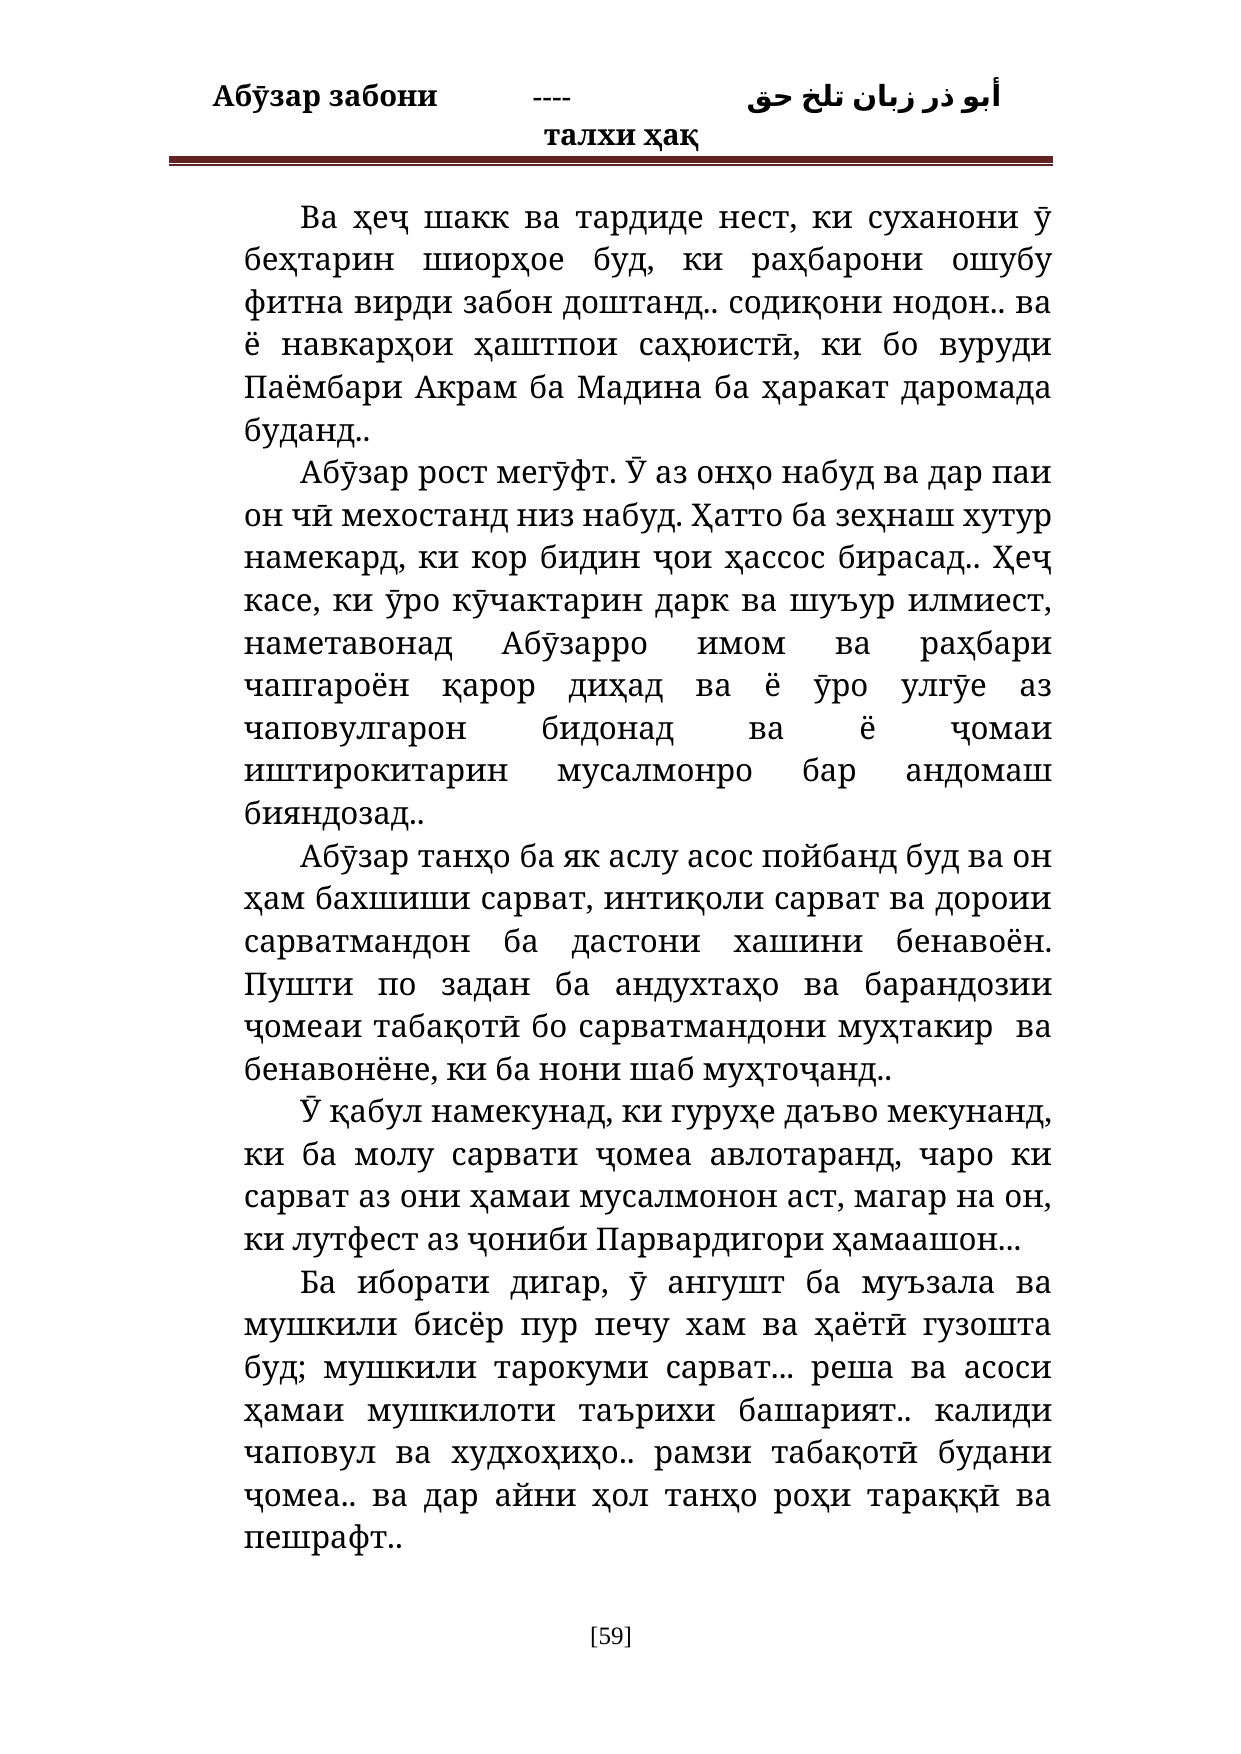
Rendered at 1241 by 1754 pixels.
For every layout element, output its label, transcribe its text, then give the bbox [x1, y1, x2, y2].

text Ӯ қабул намекунад, ки гуруҳе даъво мекунанд, ки ба молу сарвати ҷомеа авлотаранд, чаро ки сарват аз они ҳамаи мусалмонон аст, магар на он, ки лутфест аз ҷониби Парвардигори ҳамаашон... [244, 1089, 1053, 1260]
text Ба иборати дигар, ӯ ангушт ба муъзала ва мушкили бисёр пур печу хам ва ҳаётӣ гузошта буд; мушкили тарокуми сарват... реша ва асоси ҳамаи мушкилоти таърихи башарият.. калиди чаповул ва худхоҳиҳо.. рамзи табақотӣ будани ҷомеа.. ва дар айни ҳол танҳо роҳи тараққӣ ва пешрафт.. [244, 1260, 1053, 1558]
text Ва ҳеҷ шакк ва тардиде нест, ки суханони ӯ беҳтарин шиорҳое буд, ки раҳбарони ошубу фитна вирди забон доштанд.. содиқони нодон.. ва ё навкарҳои ҳаштпои саҳюистӣ, ки бо вуруди Паёмбари Акрам ба Мадина ба ҳаракат даромада буданд.. [244, 194, 1053, 450]
text Абӯзар рост мегӯфт. Ӯ аз онҳо набуд ва дар паи он чӣ мехостанд низ набуд. Ҳатто ба зеҳнаш хутур намекард, ки кор бидин ҷои ҳассос бирасад.. Ҳеҷ касе, ки ӯро кӯчактарин дарк ва шуъур илмиест, наметавонад Абӯзарро имом ва раҳбари чапгароён қарор диҳад ва ё ӯро улгӯе аз чаповулгарон бидонад ва ё ҷомаи иштирокитарин мусалмонро бар андомаш бияндозад.. [244, 450, 1053, 834]
text Абӯзар танҳо ба як аслу асос пойбанд буд ва он ҳам бахшиши сарват, интиқоли сарват ва дороии сарватмандон ба дастони хашини бенавоён. Пушти по задан ба андухтаҳо ва барандозии ҷомеаи табақотӣ бо сарватмандони муҳтакир ва бенавонёне, ки ба нони шаб муҳтоҷанд.. [244, 834, 1053, 1089]
